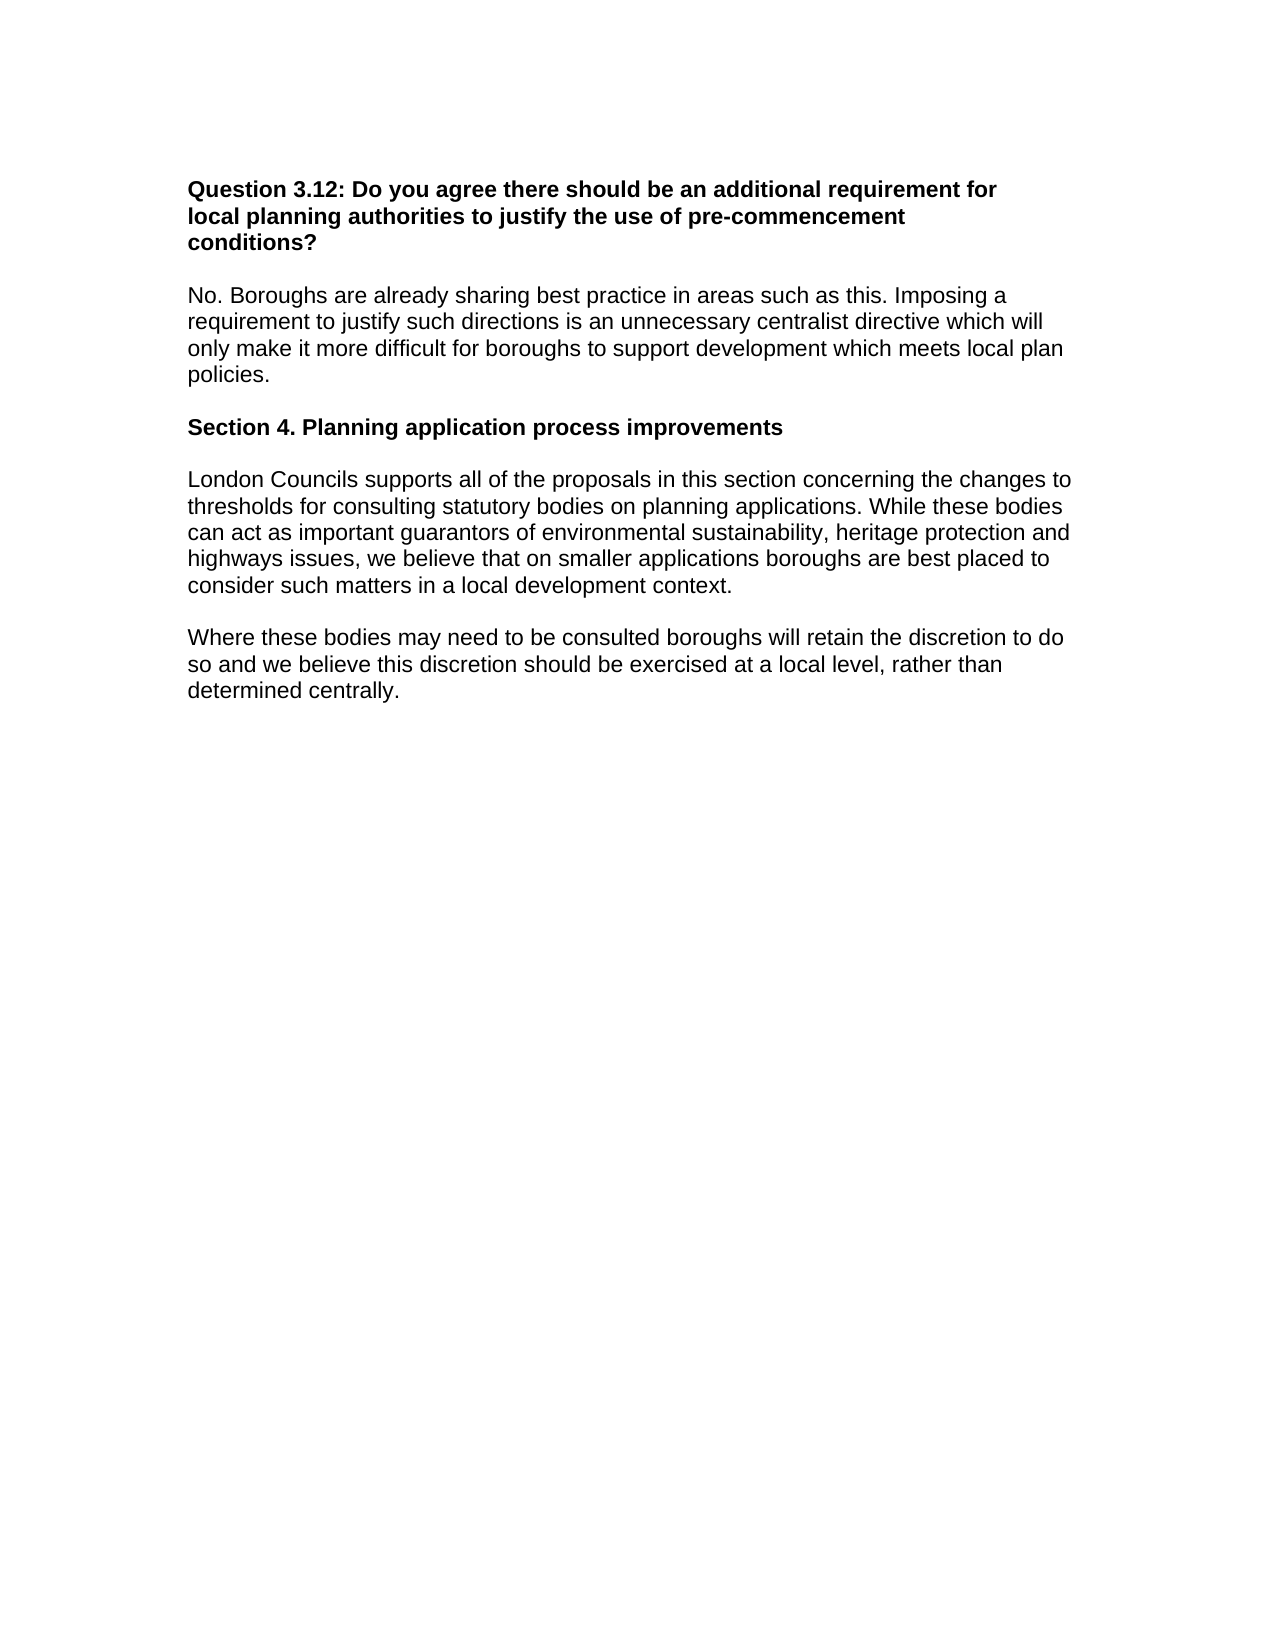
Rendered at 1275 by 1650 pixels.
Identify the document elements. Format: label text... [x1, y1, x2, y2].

text Section 4. Planning application process improvements [187, 413, 1087, 440]
text Where these bodies may need to be consulted boroughs will retain the discretion to do so and we believe this discretion should be exercised at a local level, rather than determined centrally. [187, 624, 1087, 703]
text conditions? [187, 229, 1087, 255]
text No. Boroughs are already sharing best practice in areas such as this. Imposing a requirement to justify such directions is an unnecessary centralist directive which will only make it more difficult for boroughs to support development which meets local plan policies. [187, 282, 1087, 387]
text London Councils supports all of the proposals in this section concerning the changes to thresholds for consulting statutory bodies on planning applications. While these bodies can act as important guarantors of environmental sustainability, heritage protection and highways issues, we believe that on smaller applications boroughs are best placed to consider such matters in a local development context. [187, 466, 1087, 598]
text local planning authorities to justify the use of pre-commencement [187, 203, 1087, 229]
text Question 3.12: Do you agree there should be an additional requirement for [187, 176, 1087, 203]
